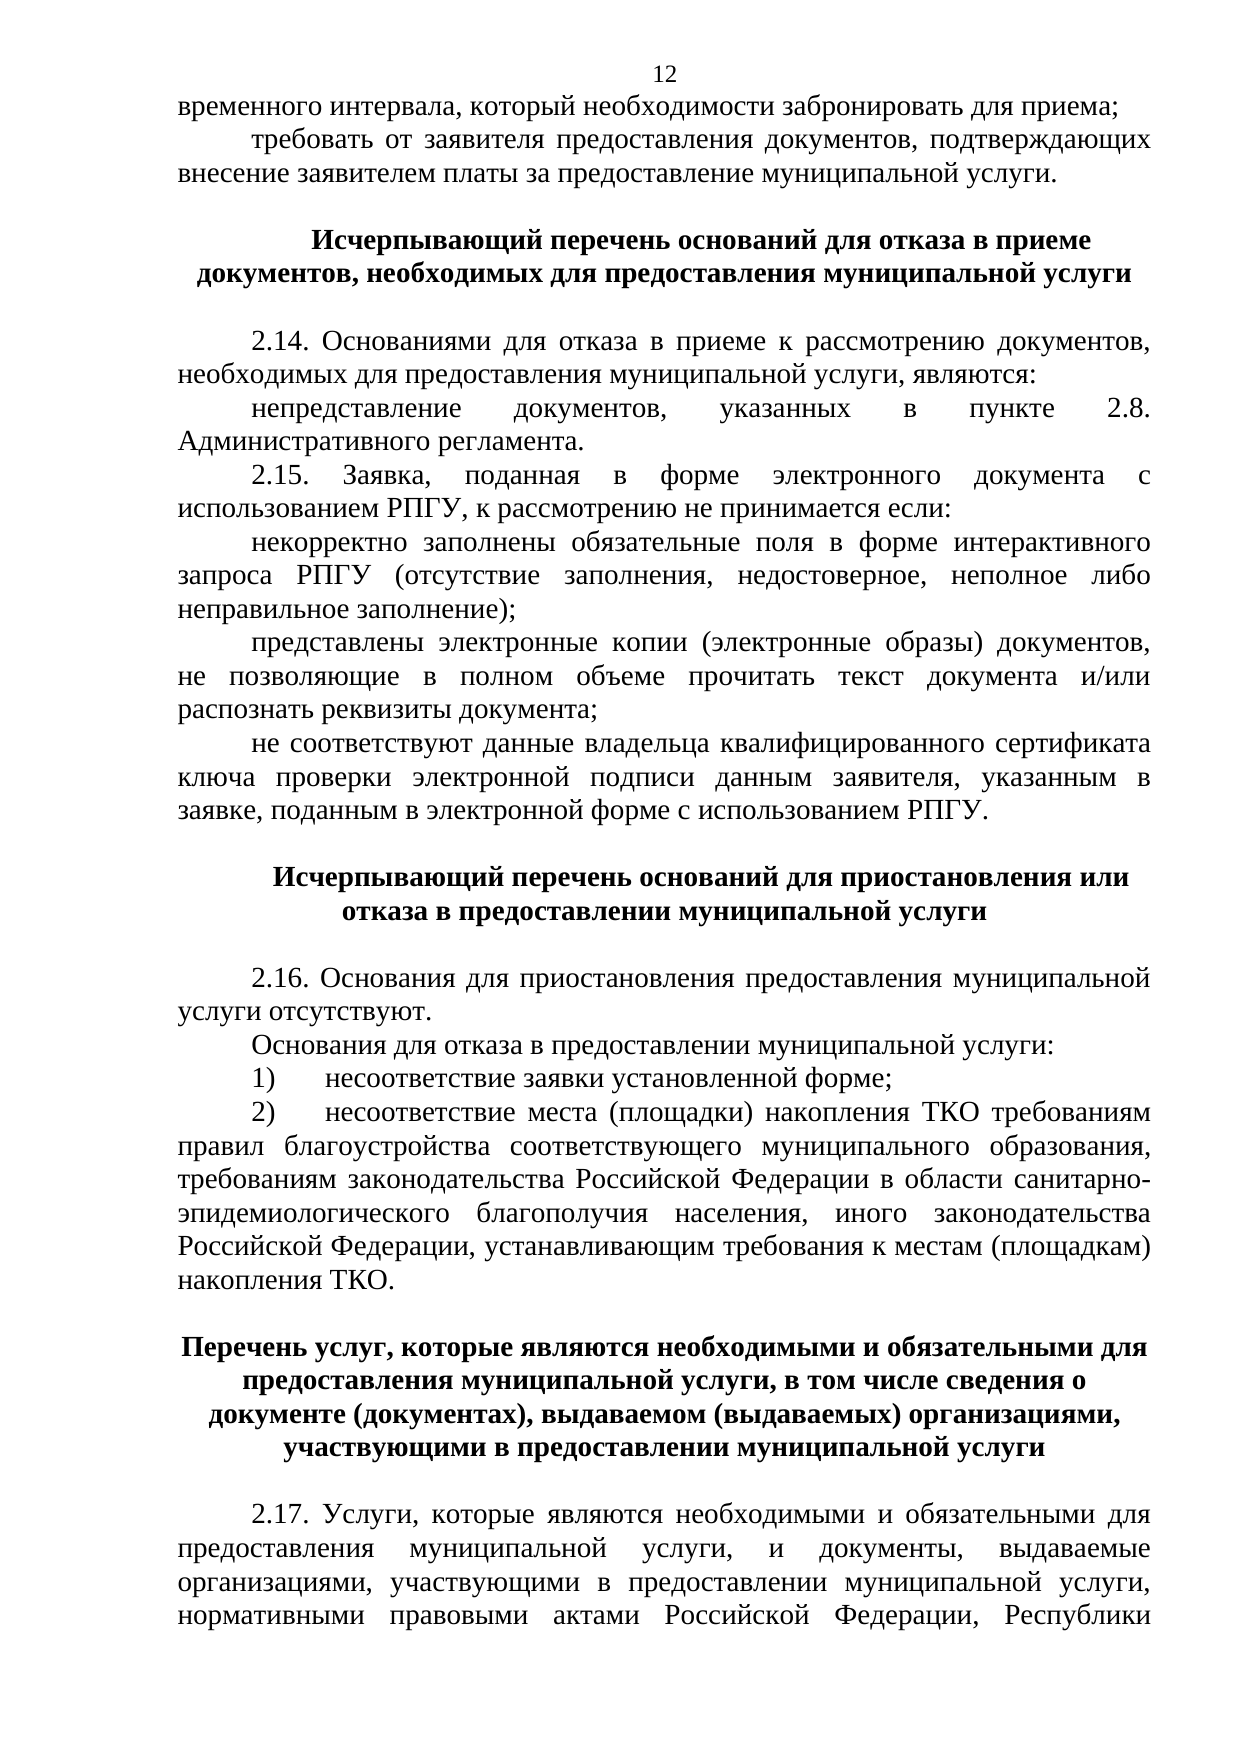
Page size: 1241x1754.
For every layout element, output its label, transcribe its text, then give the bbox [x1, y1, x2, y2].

text 2.16. Основания для приостановления предоставления муниципальной услуги отсутствуют. [177, 960, 1152, 1027]
text не соответствуют данные владельца квалифицированного сертификата ключа проверки электронной подписи данным заявителя, указанным в заявке, поданным в электронной форме с использованием РПГУ. [177, 725, 1152, 826]
list несоответствие места (площадки) накопления ТКО требованиям правил благоустройства соответствующего муниципального образования, требованиям законодательства Российской Федерации в области санитарно-эпидемиологического благополучия населения, иного законодательства Российской Федерации, устанавливающим требования к местам (площадкам) накопления ТКО. [177, 1094, 1152, 1295]
text 2.14. Основаниями для отказа в приеме к рассмотрению документов, необходимых для предоставления муниципальной услуги, являются: [177, 323, 1152, 390]
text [177, 1497, 1152, 1631]
text требовать от заявителя предоставления документов, подтверждающих внесение заявителем платы за предоставление муниципальной услуги. [177, 121, 1152, 188]
text Основания для отказа в предоставлении муниципальной услуги: [177, 1027, 1152, 1061]
text представлены электронные копии (электронные образы) документов, не позволяющие в полном объеме прочитать текст документа и/или распознать реквизиты документа; [177, 624, 1152, 725]
text Исчерпывающий перечень оснований для отказа в приеме документов, необходимых для предоставления муниципальной услуги [177, 222, 1152, 289]
text некорректно заполнены обязательные поля в форме интерактивного запроса РПГУ (отсутствие заполнения, недостоверное, неполное либо неправильное заполнение); [177, 524, 1152, 624]
text 2.15. Заявка, поданная в форме электронного документа с использованием РПГУ, к рассмотрению не принимается если: [177, 457, 1152, 524]
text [177, 88, 1152, 121]
list несоответствие заявки установленной форме; [177, 1061, 1152, 1094]
text непредставление документов, указанных в пункте 2.8. Административного регламента. [177, 390, 1152, 457]
text Перечень услуг, которые являются необходимыми и обязательными для предоставления муниципальной услуги, в том числе сведения о документе (документах), выдаваемом (выдаваемых) организациями, участвующими в предоставлении муниципальной услуги [177, 1329, 1152, 1463]
text Исчерпывающий перечень оснований для приостановления или отказа в предоставлении муниципальной услуги [177, 859, 1152, 926]
